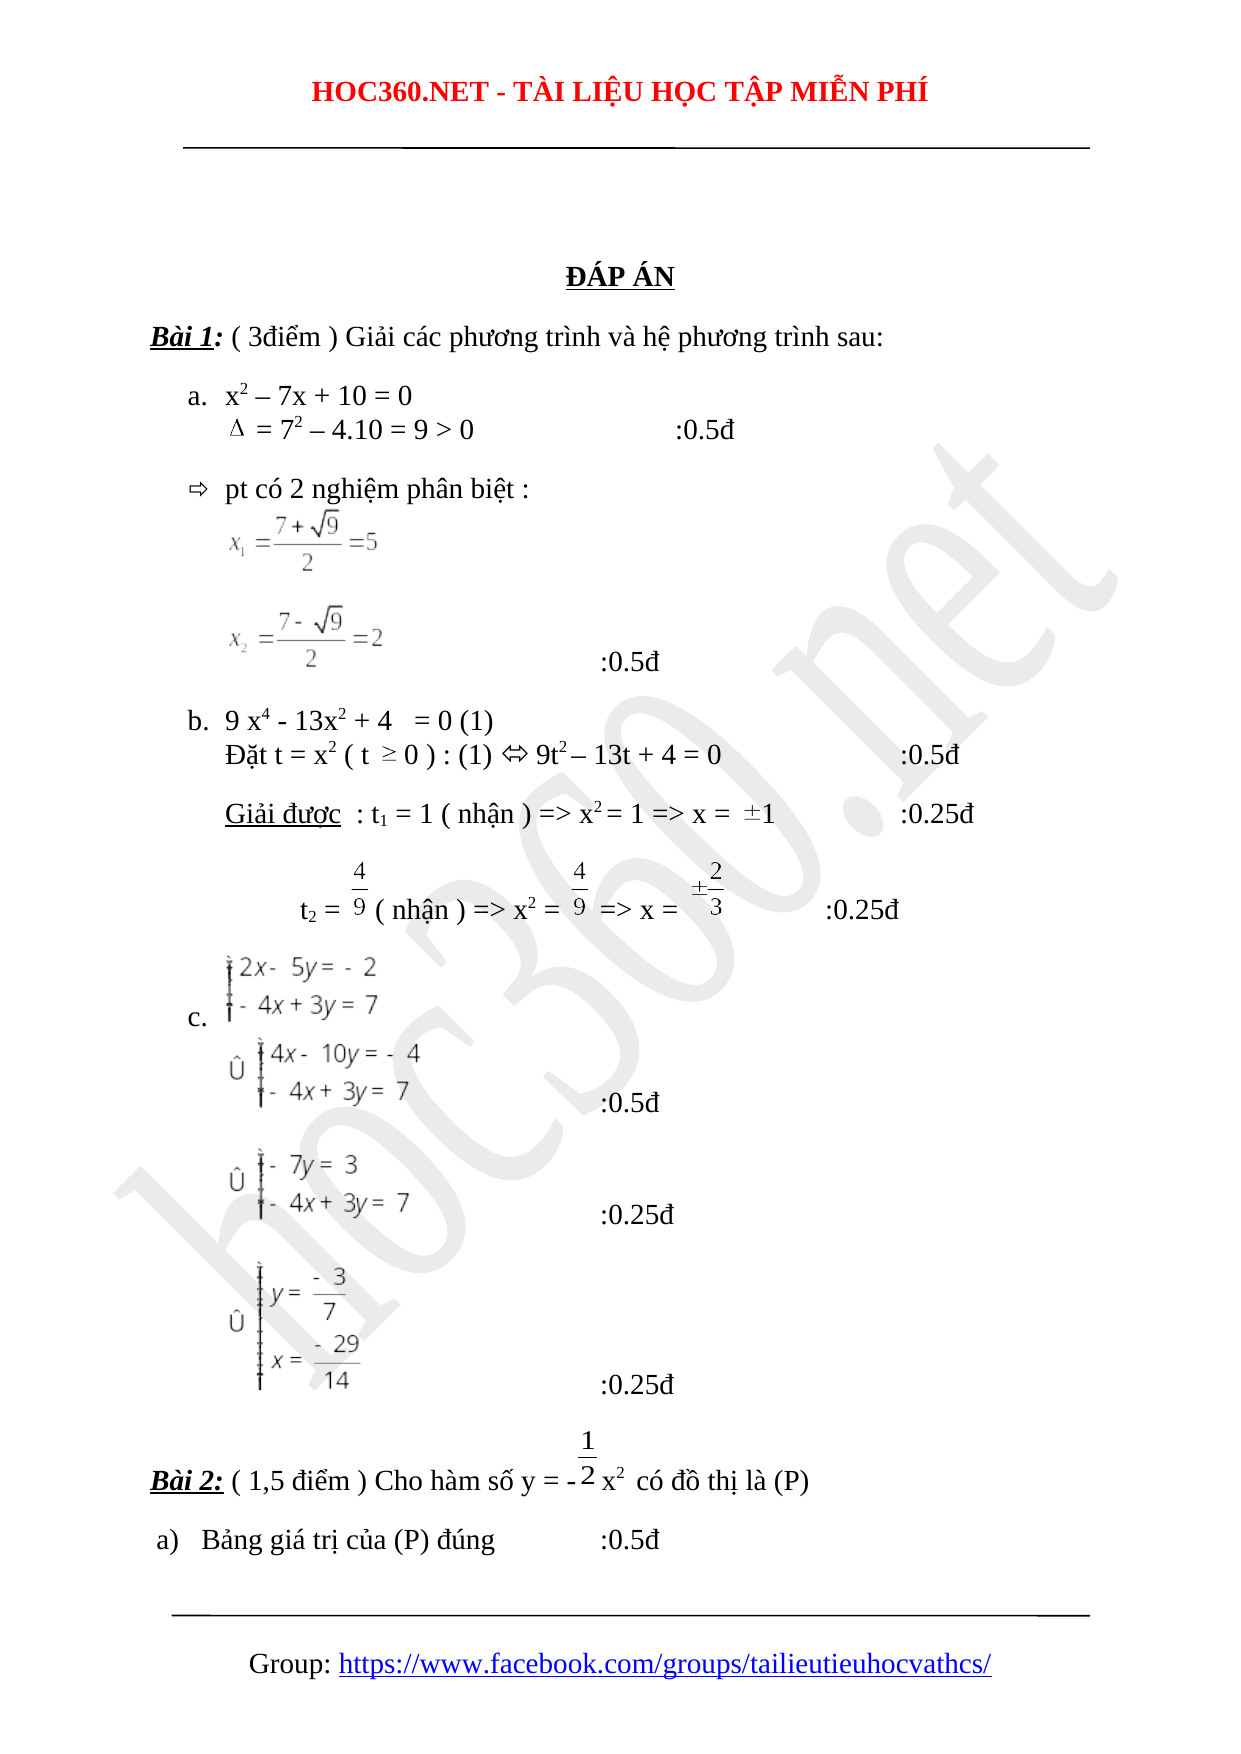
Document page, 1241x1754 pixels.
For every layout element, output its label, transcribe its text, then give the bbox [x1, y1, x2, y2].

list 9 x4 - 13x2 + 4 = 0 (1) [187, 703, 1090, 737]
text t2 = ( nhận ) => x2 = => x = :0.25đ [225, 856, 1090, 926]
text :0.25đ [225, 1145, 1090, 1231]
text :0.25đ [225, 1257, 1090, 1400]
text Giải được : t1 = 1 ( nhận ) => x2 = 1 => x = 1 :0.25đ [225, 796, 1090, 830]
text :0.5đ [225, 1033, 1090, 1119]
text = 72 – 4.10 = 9 > 0 :0.5đ [225, 412, 1090, 445]
text Bài 2: ( 1,5 điểm ) Cho hàm số y = -x2 có đồ thị là (P) [150, 1426, 1090, 1497]
list Bảng giá trị của (P) đúng :0.5đ [156, 1522, 1090, 1556]
list pt có 2 nghiệm phân biệt : [187, 471, 1090, 505]
text ĐÁP ÁN [150, 259, 1090, 293]
list x2 – 7x + 10 = 0 [187, 378, 1090, 412]
text :0.5đ [225, 601, 1090, 677]
text Đặt t = x2 ( t 0 ) : (1) 9t2 – 13t + 4 = 0 :0.5đ [225, 737, 1090, 771]
text Bài 1: ( 3điểm ) Giải các phương trình và hệ phương trình sau: [150, 319, 1090, 352]
